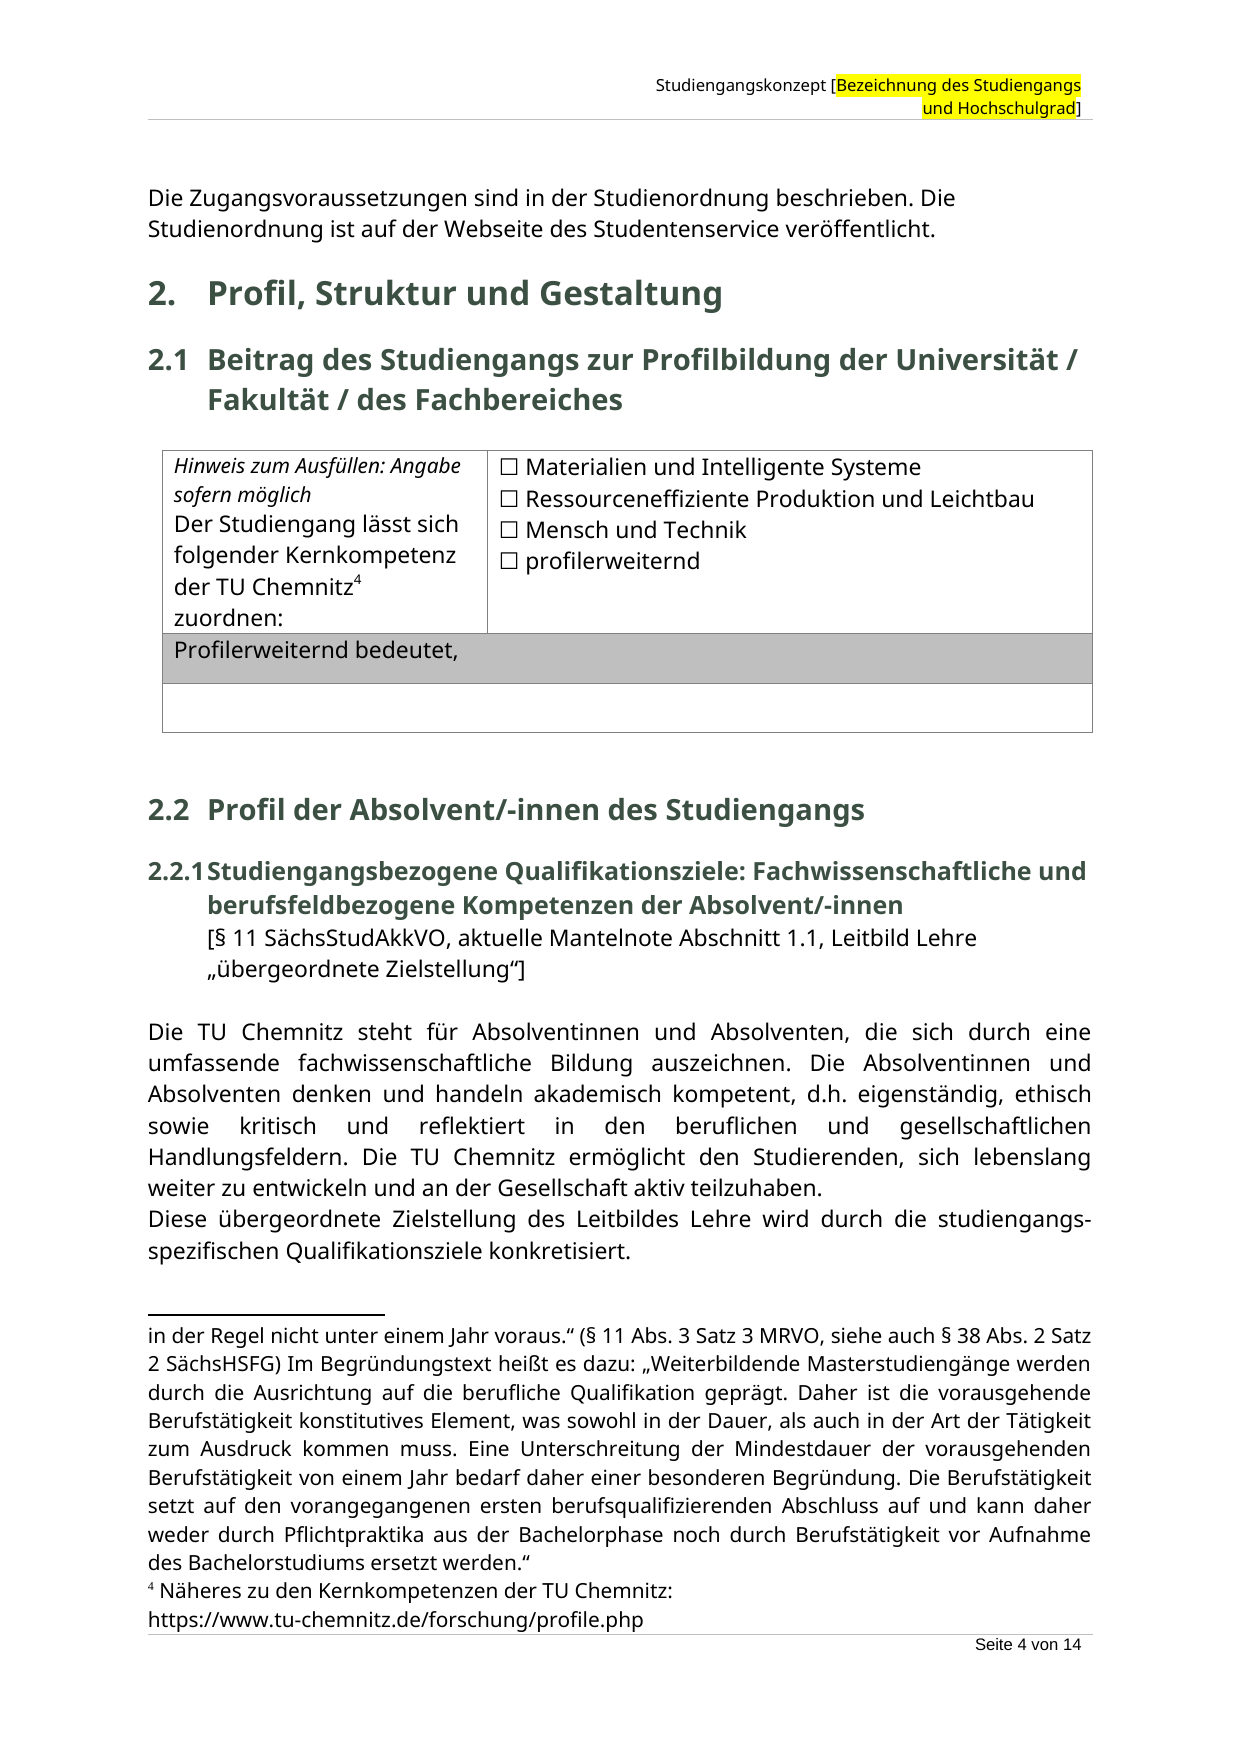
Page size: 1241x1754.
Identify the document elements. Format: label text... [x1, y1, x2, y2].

subtitle 2.1 Beitrag des Studiengangs zur Profilbildung der Universität / Fakultät / des Fachbereiches [148, 340, 1092, 419]
table_cell Profilerweiternd bedeutet, [163, 634, 1092, 683]
table_header Hinweis zum Ausfüllen: Angabe sofern möglich Der Studiengang lässt sich folgender Kernkompetenz der TU Chemnitz zuordnen: [163, 451, 487, 633]
text [§ 11 SächsStudAkkVO, aktuelle Mantelnote Abschnitt 1.1, Leitbild Lehre „übergeordnete Zielstellung“] [207, 922, 1092, 984]
text Die Zugangsvoraussetzungen sind in der Studienordnung beschrieben. Die Studienordnung ist auf der Webseite des Studentenservice veröffentlicht. [148, 182, 1092, 244]
subtitle 2.2 Profil der Absolvent/-innen des Studiengangs [148, 789, 1092, 829]
table_header Materialien und Intelligente Systeme Ressourceneffiziente Produktion und Leichtbau Mensch und Technik profilerweiternd [488, 451, 1092, 633]
text Die TU Chemnitz steht für Absolventinnen und Absolventen, die sich durch eine umfassende fachwissenschaftliche Bildung auszeichnen. Die Absolventinnen und Absolventen denken und handeln akademisch kompetent, d.h. eigenständig, ethisch sowie kritisch und reflektiert in den beruflichen und gesellschaftlichen Handlungsfeldern. Die TU Chemnitz ermöglicht den Studierenden, sich lebenslang weiter zu entwickeln und an der Gesellschaft aktiv teilzuhaben. [148, 1016, 1092, 1203]
subtitle 2.2.1 Studiengangsbezogene Qualifikationsziele: Fachwissenschaftliche und berufsfeldbezogene Kompetenzen der Absolvent/-innen [148, 854, 1092, 922]
subtitle Profil, Struktur und Gestaltung [148, 269, 1092, 315]
text Diese übergeordnete Zielstellung des Leitbildes Lehre wird durch die studiengangs-spezifischen Qualifikationsziele konkretisiert. [148, 1203, 1092, 1266]
table_cell [163, 684, 1092, 732]
